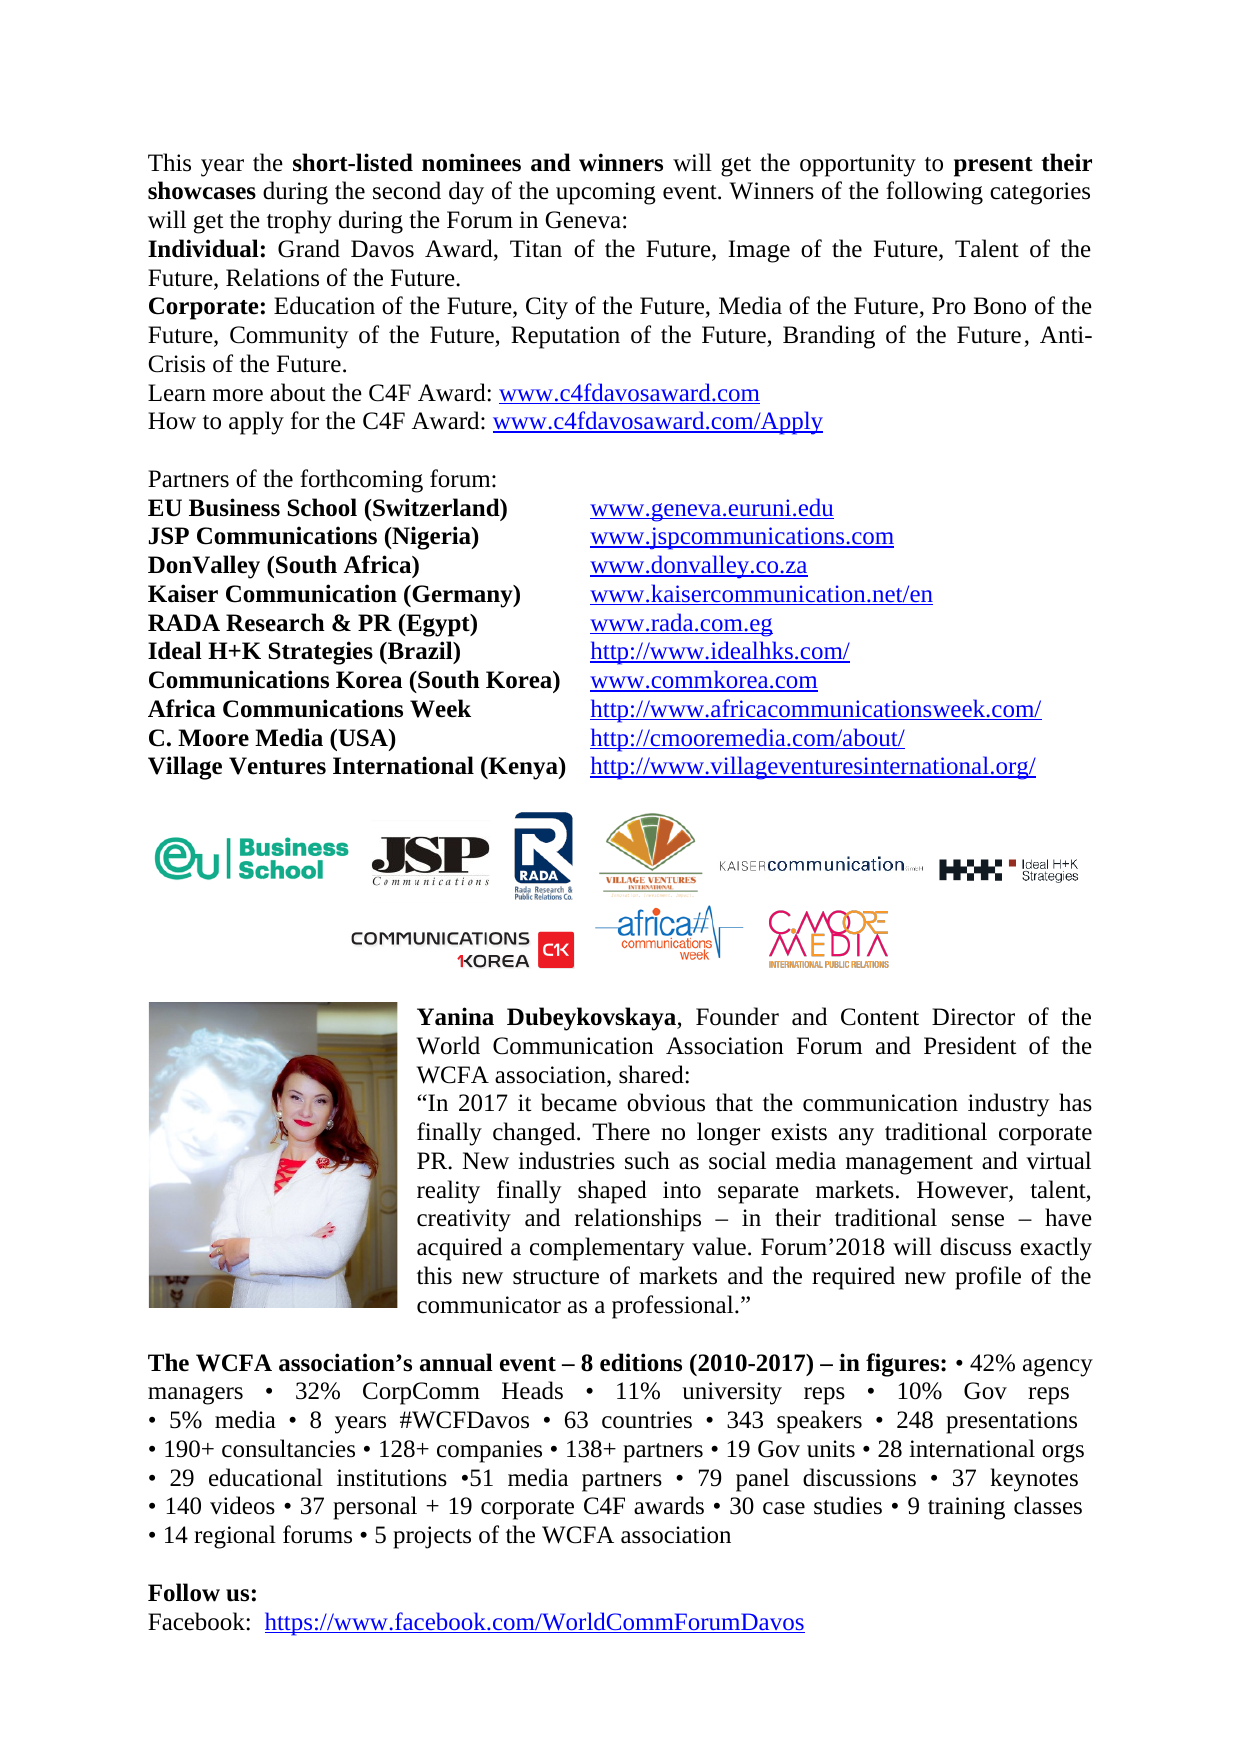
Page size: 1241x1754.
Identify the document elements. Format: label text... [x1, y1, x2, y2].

text C. Moore Media (USA) http://cmooremedia.com/about/ [148, 723, 1093, 751]
text Learn more about the C4F Award: www.c4fdavosaward.com [148, 378, 1093, 406]
text Facebook: https://www.facebook.com/WorldCommForumDavos [148, 1607, 1093, 1636]
text Corporate: Education of the Future, City of the Future, Media of the Future, Pro Bono of the Future, Community of the Future, Reputation of the Future, Branding of the Future, Anti-Crisis of the Future. [148, 291, 1093, 378]
text How to apply for the C4F Award: www.c4fdavosaward.com/Apply [148, 406, 1093, 435]
text Yanina Dubeykovskaya, Founder and Content Director of the World Communication Association Forum and President of the WCFA association, shared: [397, 1002, 1093, 1088]
picture [150, 821, 359, 903]
picture [581, 808, 1091, 969]
picture [768, 910, 889, 969]
text Follow us: [148, 1578, 1093, 1607]
text RADA Research & PR (Egypt) www.rada.com.eg [148, 608, 1093, 636]
text This year the short-listed nominees and winners will get the opportunity to present their showcases during the second day of the upcoming event. Winners of the following categories will get the trophy during the Forum in Geneva: [148, 148, 1093, 234]
text DonValley (South Africa) www.donvalley.co.za [148, 550, 1093, 579]
text Individual: Grand Davos Award, Titan of the Future, Image of the Future, Talent of the Future, Relations of the Future. [148, 234, 1093, 291]
text Kaiser Communication (Germany) www.kaisercommunication.net/en [148, 579, 1093, 608]
text JSP Communications (Nigeria) www.jspcommunications.com [148, 521, 1093, 550]
picture [371, 820, 491, 903]
picture [351, 930, 575, 969]
text Communications Korea (South Korea) www.commkorea.com [148, 665, 1093, 694]
picture [509, 809, 578, 903]
text The WCFA association’s annual event – 8 editions (2010-2017) – in figures: • 42% agency managers • 32% CorpComm Heads • 11% university reps • 10% Gov reps • 5% media • 8 years #WCFDavos • 63 countries • 343 speakers • 248 presentations • 190+ consultancies • 128+ companies • 138+ partners • 19 Gov units • 28 international orgs • 29 educational institutions •51 media partners • 79 panel discussions • 37 keynotes • 140 videos • 37 personal + 19 corporate C4F awards • 30 case studies • 9 training classes • 14 regional forums • 5 projects of the WCFA association [148, 1348, 1093, 1549]
text EU Business School (Switzerland) www.geneva.euruni.edu [148, 493, 1093, 521]
text Partners of the forthcoming forum: [148, 464, 1093, 493]
text Ideal H+K Strategies (Brazil) http://www.idealhks.com/ [148, 636, 1093, 665]
text “In 2017 it became obvious that the communication industry has finally changed. There no longer exists any traditional corporate PR. New industries such as social media management and virtual reality finally shaped into separate markets. However, talent, creativity and relationships – in their traditional sense – have acquired a complementary value. Forum’2018 will discuss exactly this new structure of markets and the required new profile of the communicator as a professional.” [148, 1088, 1093, 1318]
picture [147, 1002, 397, 1306]
text Africa Communications Week http://www.africacommunicationsweek.com/ [148, 694, 1093, 723]
text Village Ventures International (Kenya) http://www.villageventuresinternational.org/ [148, 751, 1093, 780]
